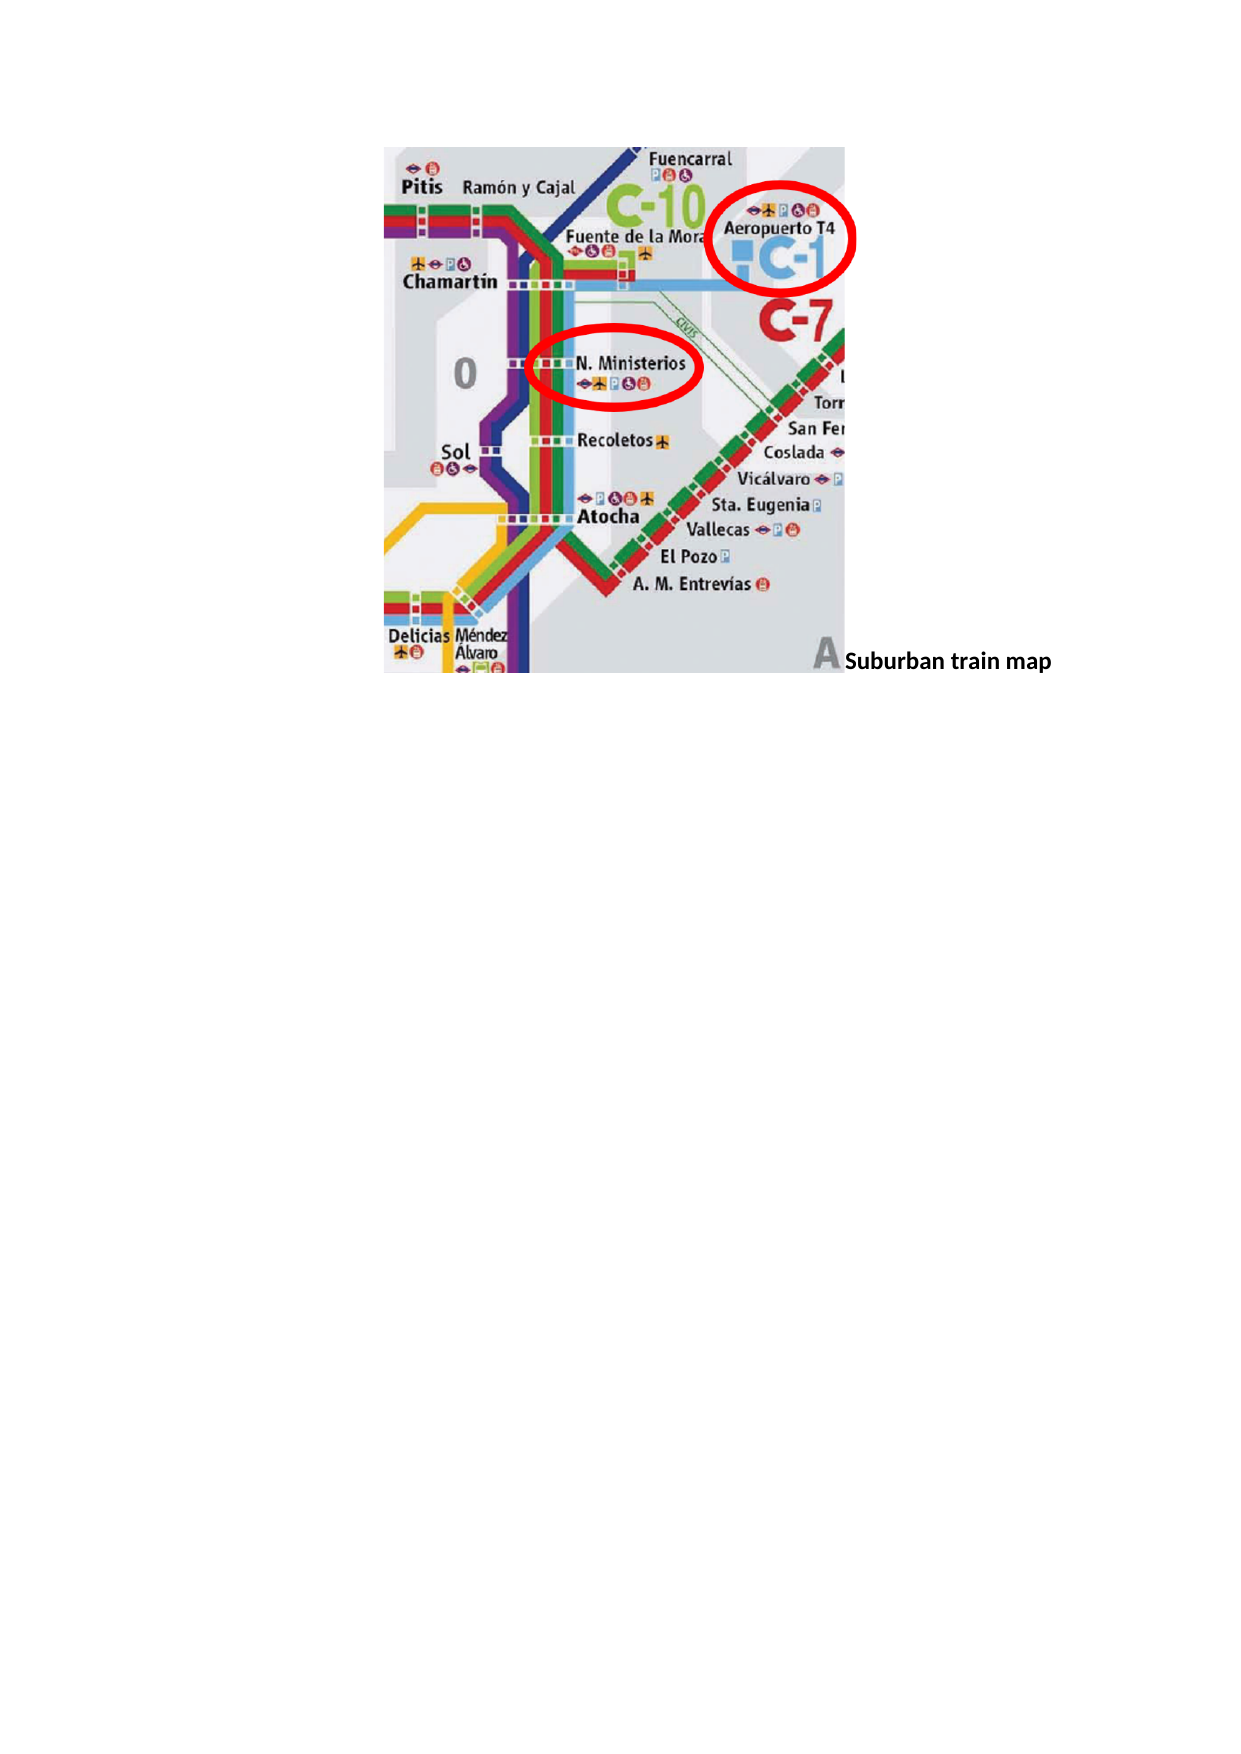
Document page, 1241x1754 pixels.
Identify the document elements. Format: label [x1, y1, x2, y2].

picture [383, 147, 857, 673]
